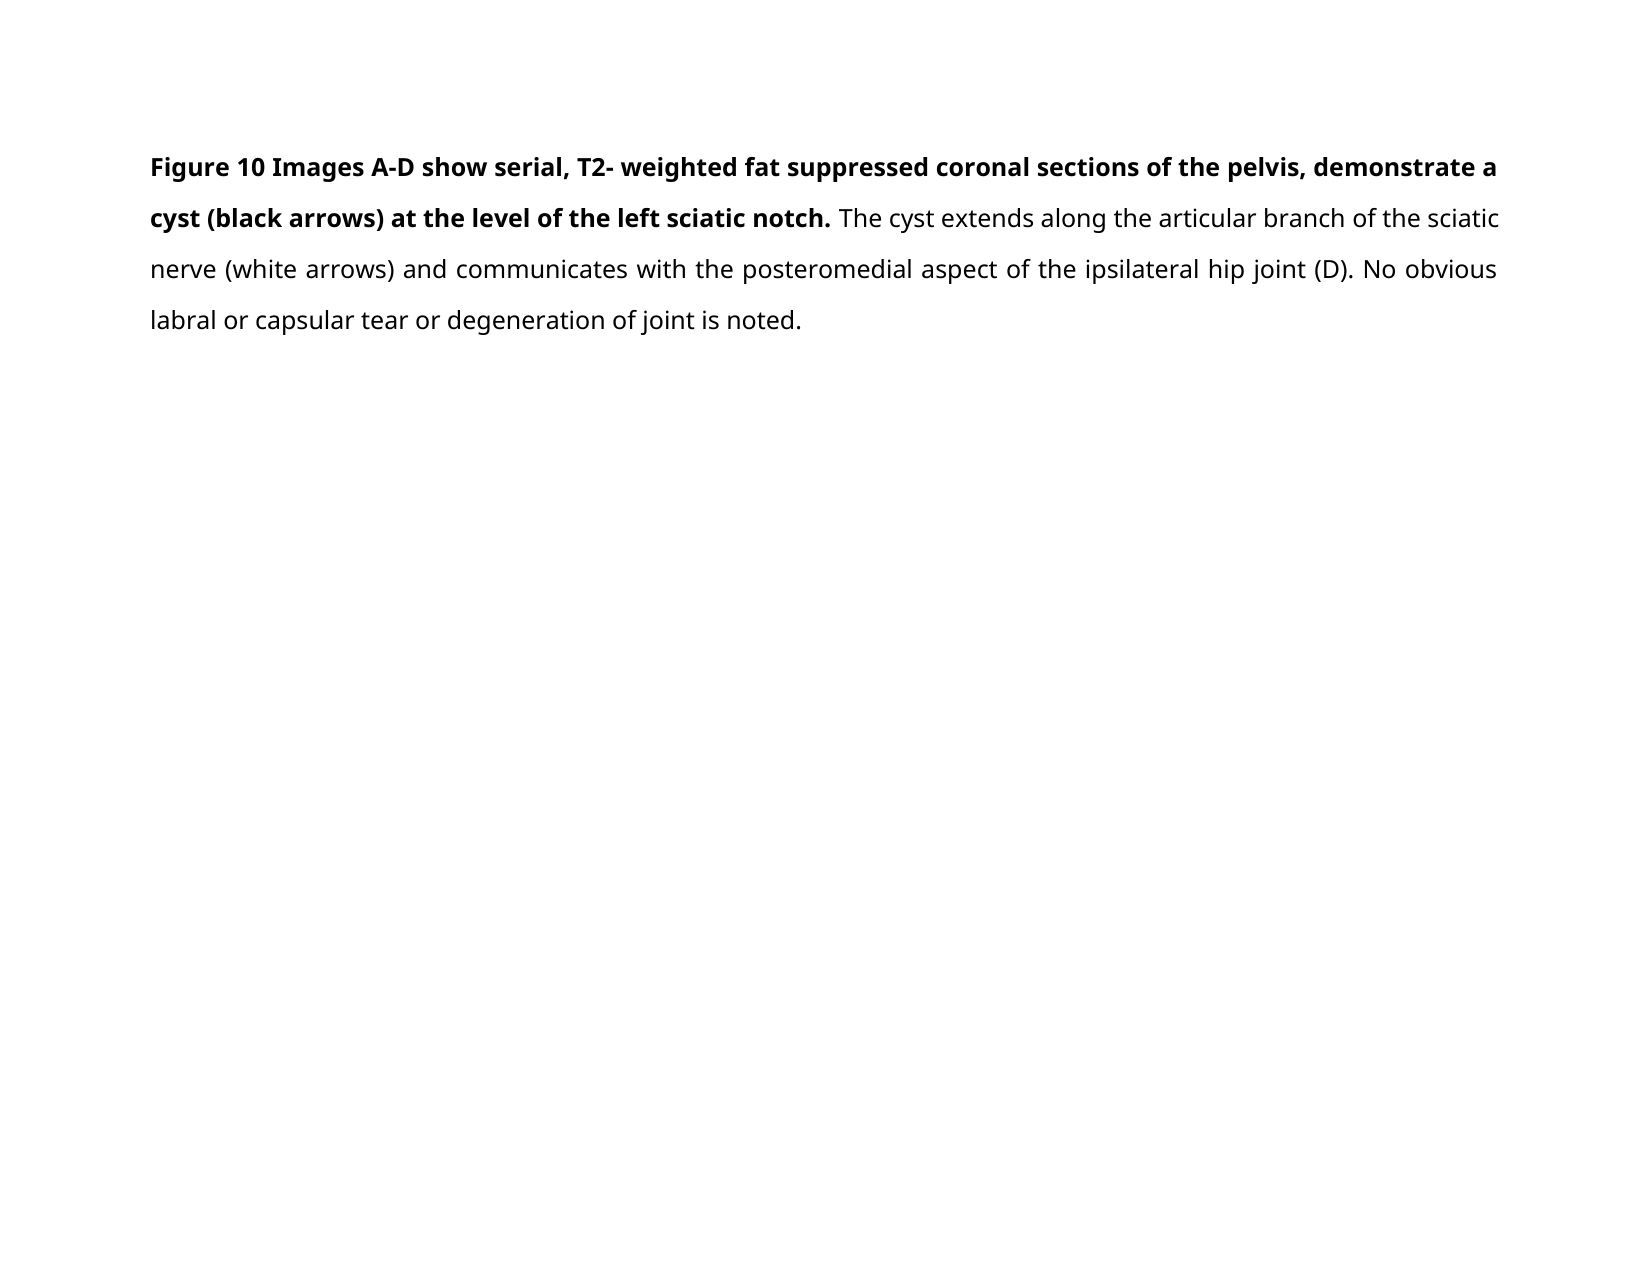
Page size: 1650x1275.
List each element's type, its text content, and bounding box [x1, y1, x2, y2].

text Figure 10 Images A-D show serial, T2- weighted fat suppressed coronal sections of the pelvis, demonstrate a cyst (black arrows) at the level of the left sciatic notch. The cyst extends along the articular branch of the sciatic nerve (white arrows) and communicates with the posteromedial aspect of the ipsilateral hip joint (D). No obvious labral or capsular tear or degeneration of joint is noted. [150, 150, 1500, 337]
